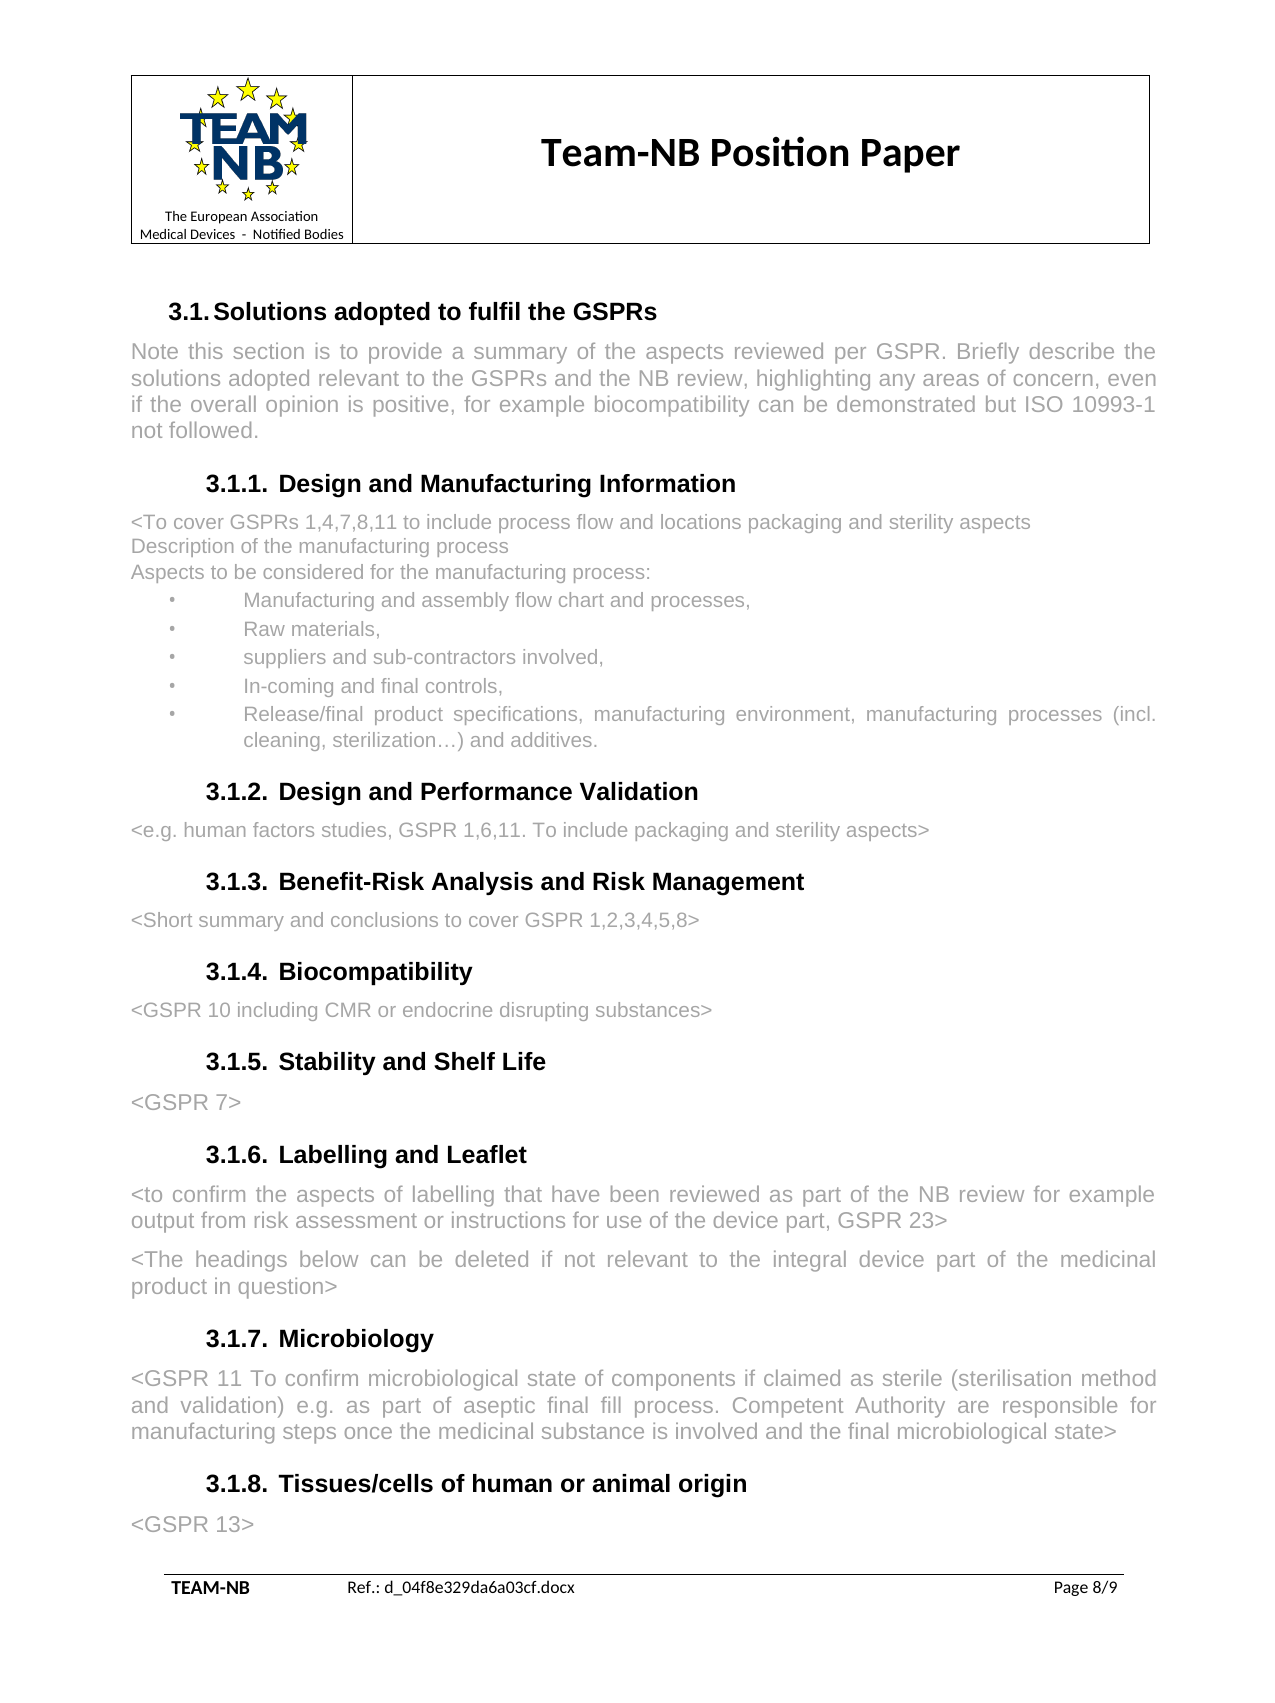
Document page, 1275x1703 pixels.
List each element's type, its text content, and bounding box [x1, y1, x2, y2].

text <GSPR 11 To confirm microbiological state of components if claimed as sterile (sterilisation method and validation) e.g. as part of aseptic final fill process. Competent Authority are responsible for manufacturing steps once the medicinal substance is involved and the final microbiological state> [131, 1365, 1157, 1444]
list Release/final product specifications, manufacturing environment, manufacturing processes (incl. cleaning, sterilization…) and additives. [168, 699, 1157, 752]
list Stability and Shelf Life [206, 1047, 1157, 1076]
list Benefit-Risk Analysis and Risk Management [206, 867, 1157, 896]
list Raw materials, [168, 614, 1157, 642]
list Labelling and Leaflet [206, 1140, 1157, 1169]
text <GSPR 13> [131, 1511, 1157, 1537]
list suppliers and sub-contractors involved, [168, 642, 1157, 671]
list In-coming and final controls, [168, 671, 1157, 699]
text <The headings below can be deleted if not relevant to the integral device part of the medicinal product in question> [131, 1246, 1157, 1299]
text <GSPR 10 including CMR or endocrine disrupting substances> [131, 998, 1157, 1022]
list Tissues/cells of human or animal origin [206, 1469, 1157, 1498]
text <Short summary and conclusions to cover GSPR 1,2,3,4,5,8> [131, 908, 1157, 932]
list Solutions adopted to fulfil the GSPRs [168, 297, 1157, 326]
picture [171, 76, 312, 208]
text Description of the manufacturing process [131, 534, 1157, 558]
list Design and Manufacturing Information [206, 469, 1157, 497]
text Note this section is to provide a summary of the aspects reviewed per GSPR. Briefly describe the solutions adopted relevant to the GSPRs and the NB review, highlighting any areas of concern, even if the overall opinion is positive, for example biocompatibility can be demonstrated but ISO 10993-1 not followed. [131, 338, 1157, 444]
text <GSPR 7> [131, 1088, 1157, 1115]
list Biocompatibility [206, 957, 1157, 986]
list Design and Performance Validation [206, 777, 1157, 805]
text Aspects to be considered for the manufacturing process: [131, 560, 1157, 584]
text <To cover GSPRs 1,4,7,8,11 to include process flow and locations packaging and sterility aspects [131, 510, 1157, 534]
text <e.g. human factors studies, GSPR 1,6,11. To include packaging and sterility aspects> [131, 818, 1157, 842]
list Manufacturing and assembly flow chart and processes, [168, 586, 1157, 614]
list Microbiology [206, 1324, 1157, 1353]
text <to confirm the aspects of labelling that have been reviewed as part of the NB review for example output from risk assessment or instructions for use of the device part, GSPR 23> [131, 1181, 1157, 1234]
